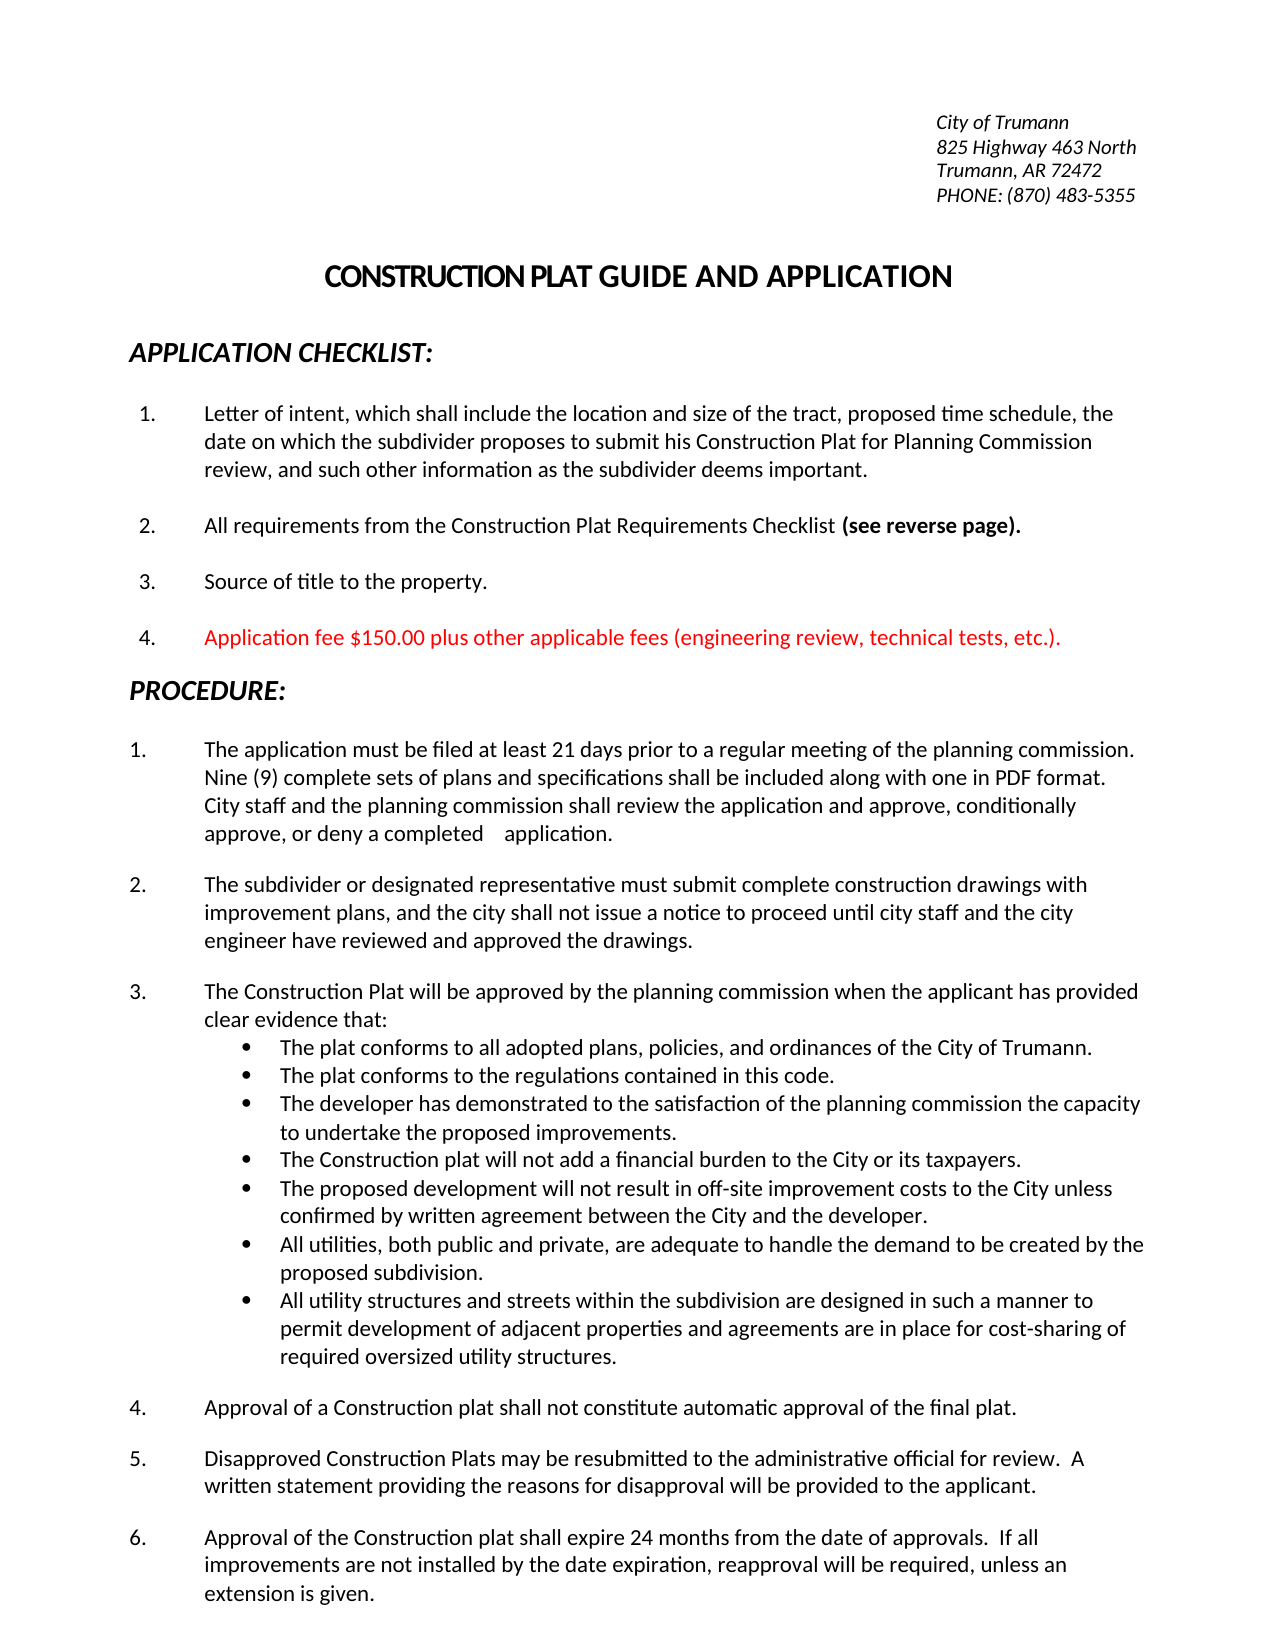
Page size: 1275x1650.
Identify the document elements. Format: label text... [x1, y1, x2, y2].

text 6. Approval of the Construction plat shall expire 24 months from the date of approvals. If all improvements are not installed by the date expiration, reapproval will be required, unless an extension is given. [129, 1523, 1148, 1607]
list The plat conforms to the regulations contained in this code. [242, 1062, 1146, 1089]
text 2. All requirements from the Construction Plat Requirements Checklist (see reverse page). [138, 511, 1148, 539]
text 5. Disapproved Construction Plats may be resubmitted to the administrative official for review. A written statement providing the reasons for disapproval will be provided to the applicant. [129, 1444, 1148, 1500]
list The plat conforms to all adopted plans, policies, and ordinances of the City of Trumann. [242, 1033, 1146, 1062]
text 3. The Construction Plat will be approved by the planning commission when the applicant has provided clear evidence that: [129, 977, 1146, 1033]
text 3. Source of title to the property. [138, 567, 1148, 595]
text CONSTRUCTION PLAT GUIDE AND APPLICATION [129, 256, 1148, 296]
text 1. The application must be filed at least 21 days prior to a regular meeting of the planning commission. Nine (9) complete sets of plans and specifications shall be included along with one in PDF format. City staff and the planning commission shall review the application and approve, conditionally approve, or deny a completed application. [129, 736, 1146, 848]
list All utility structures and streets within the subdivision are designed in such a manner to permit development of adjacent properties and agreements are in place for cost-sharing of required oversized utility structures. [242, 1286, 1146, 1370]
text 4. Approval of a Construction plat shall not constitute automatic approval of the final plat. [129, 1393, 1146, 1421]
text APPLICATION CHECKLIST: [129, 334, 1148, 370]
list The developer has demonstrated to the satisfaction of the planning commission the capacity to undertake the proposed improvements. [242, 1089, 1146, 1146]
list The proposed development will not result in off-site improvement costs to the City unless confirmed by written agreement between the City and the developer. [242, 1174, 1146, 1230]
text PROCEDURE: [129, 672, 1148, 707]
text 4. Application fee $150.00 plus other applicable fees (engineering review, technical tests, etc.). [138, 623, 1148, 651]
list All utilities, both public and private, are adequate to handle the demand to be created by the proposed subdivision. [242, 1230, 1146, 1286]
text 2. The subdivider or designated representative must submit complete construction drawings with improvement plans, and the city shall not issue a notice to proceed until city staff and the city engineer have reviewed and approved the drawings. [129, 871, 1146, 954]
list The Construction plat will not add a financial burden to the City or its taxpayers. [242, 1146, 1146, 1174]
text 1. Letter of intent, which shall include the location and size of the tract, proposed time schedule, the date on which the subdivider proposes to submit his Construction Plat for Planning Commission review, and such other information as the subdivider deems important. [138, 399, 1148, 483]
